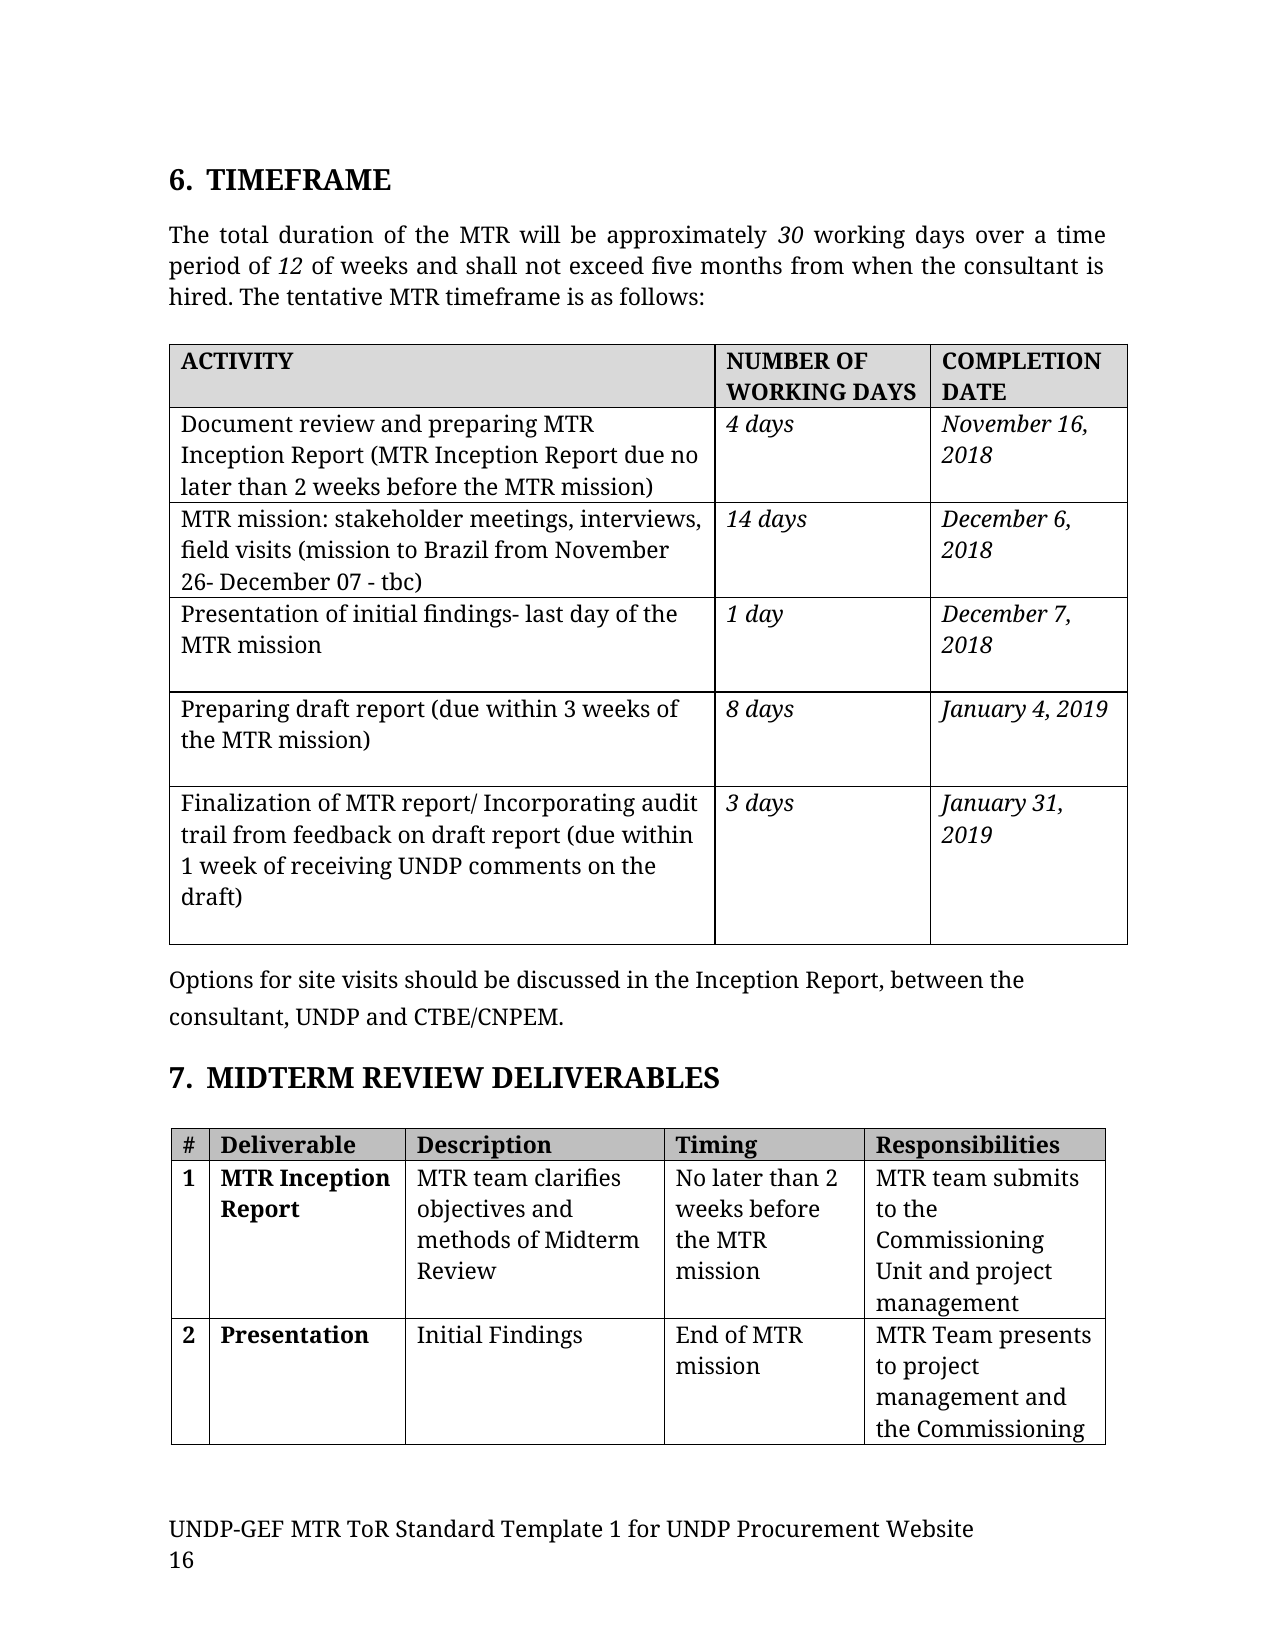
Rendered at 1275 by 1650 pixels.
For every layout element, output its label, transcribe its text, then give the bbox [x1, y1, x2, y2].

table_cell December 7, 2018 [931, 598, 1127, 691]
table_header COMPLETION DATE [931, 345, 1127, 407]
table_cell 14 days [716, 503, 930, 597]
table_cell November 16, 2018 [931, 408, 1127, 502]
table_header ACTIVITY [170, 345, 714, 407]
table_cell Initial Findings [406, 1319, 664, 1444]
table_cell Preparing draft report (due within 3 weeks of the MTR mission) [170, 693, 714, 786]
table_cell 8 days [716, 693, 930, 786]
list MIDTERM REVIEW DELIVERABLES [169, 1057, 1106, 1097]
table_cell MTR team clarifies objectives and methods of Midterm Review [406, 1161, 664, 1318]
table_cell Document review and preparing MTR Inception Report (MTR Inception Report due no later than 2 weeks before the MTR mission) [170, 408, 714, 502]
table_cell MTR Inception Report [210, 1161, 405, 1318]
table_cell Presentation [210, 1319, 405, 1444]
table_header NUMBER OF WORKING DAYS [716, 345, 930, 407]
table_cell MTR team submits to the Commissioning Unit and project management [865, 1161, 1105, 1318]
table_cell January 31, 2019 [931, 787, 1127, 943]
table_cell 1 day [716, 598, 930, 691]
table_cell 1 [172, 1161, 209, 1318]
table_header Timing [665, 1129, 864, 1160]
text The total duration of the MTR will be approximately 30 working days over a time period of 12 of weeks and shall not exceed five months from when the consultant is hired. The tentative MTR timeframe is as follows: [169, 218, 1106, 312]
text Options for site visits should be discussed in the Inception Report, between the consultant, UNDP and CTBE/CNPEM. [169, 964, 1106, 1032]
table_cell No later than 2 weeks before the MTR mission [665, 1161, 864, 1318]
table_cell 4 days [716, 408, 930, 502]
table_header # [172, 1129, 209, 1160]
table_cell 3 days [716, 787, 930, 943]
table_cell December 6, 2018 [931, 503, 1127, 597]
table_cell 2 [172, 1319, 209, 1444]
table_cell Presentation of initial findings- last day of the MTR mission [170, 598, 714, 691]
table_cell End of MTR mission [665, 1319, 864, 1444]
table_header Deliverable [210, 1129, 405, 1160]
table_cell January 4, 2019 [931, 693, 1127, 786]
table_header Responsibilities [865, 1129, 1105, 1160]
table_cell Finalization of MTR report/ Incorporating audit trail from feedback on draft report (due within 1 week of receiving UNDP comments on the draft) [170, 787, 714, 943]
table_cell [865, 1319, 1105, 1444]
table_cell MTR mission: stakeholder meetings, interviews, field visits (mission to Brazil from November 26- December 07 - tbc) [170, 503, 714, 597]
table_header Description [406, 1129, 664, 1160]
list TIMEFRAME [169, 159, 1106, 199]
